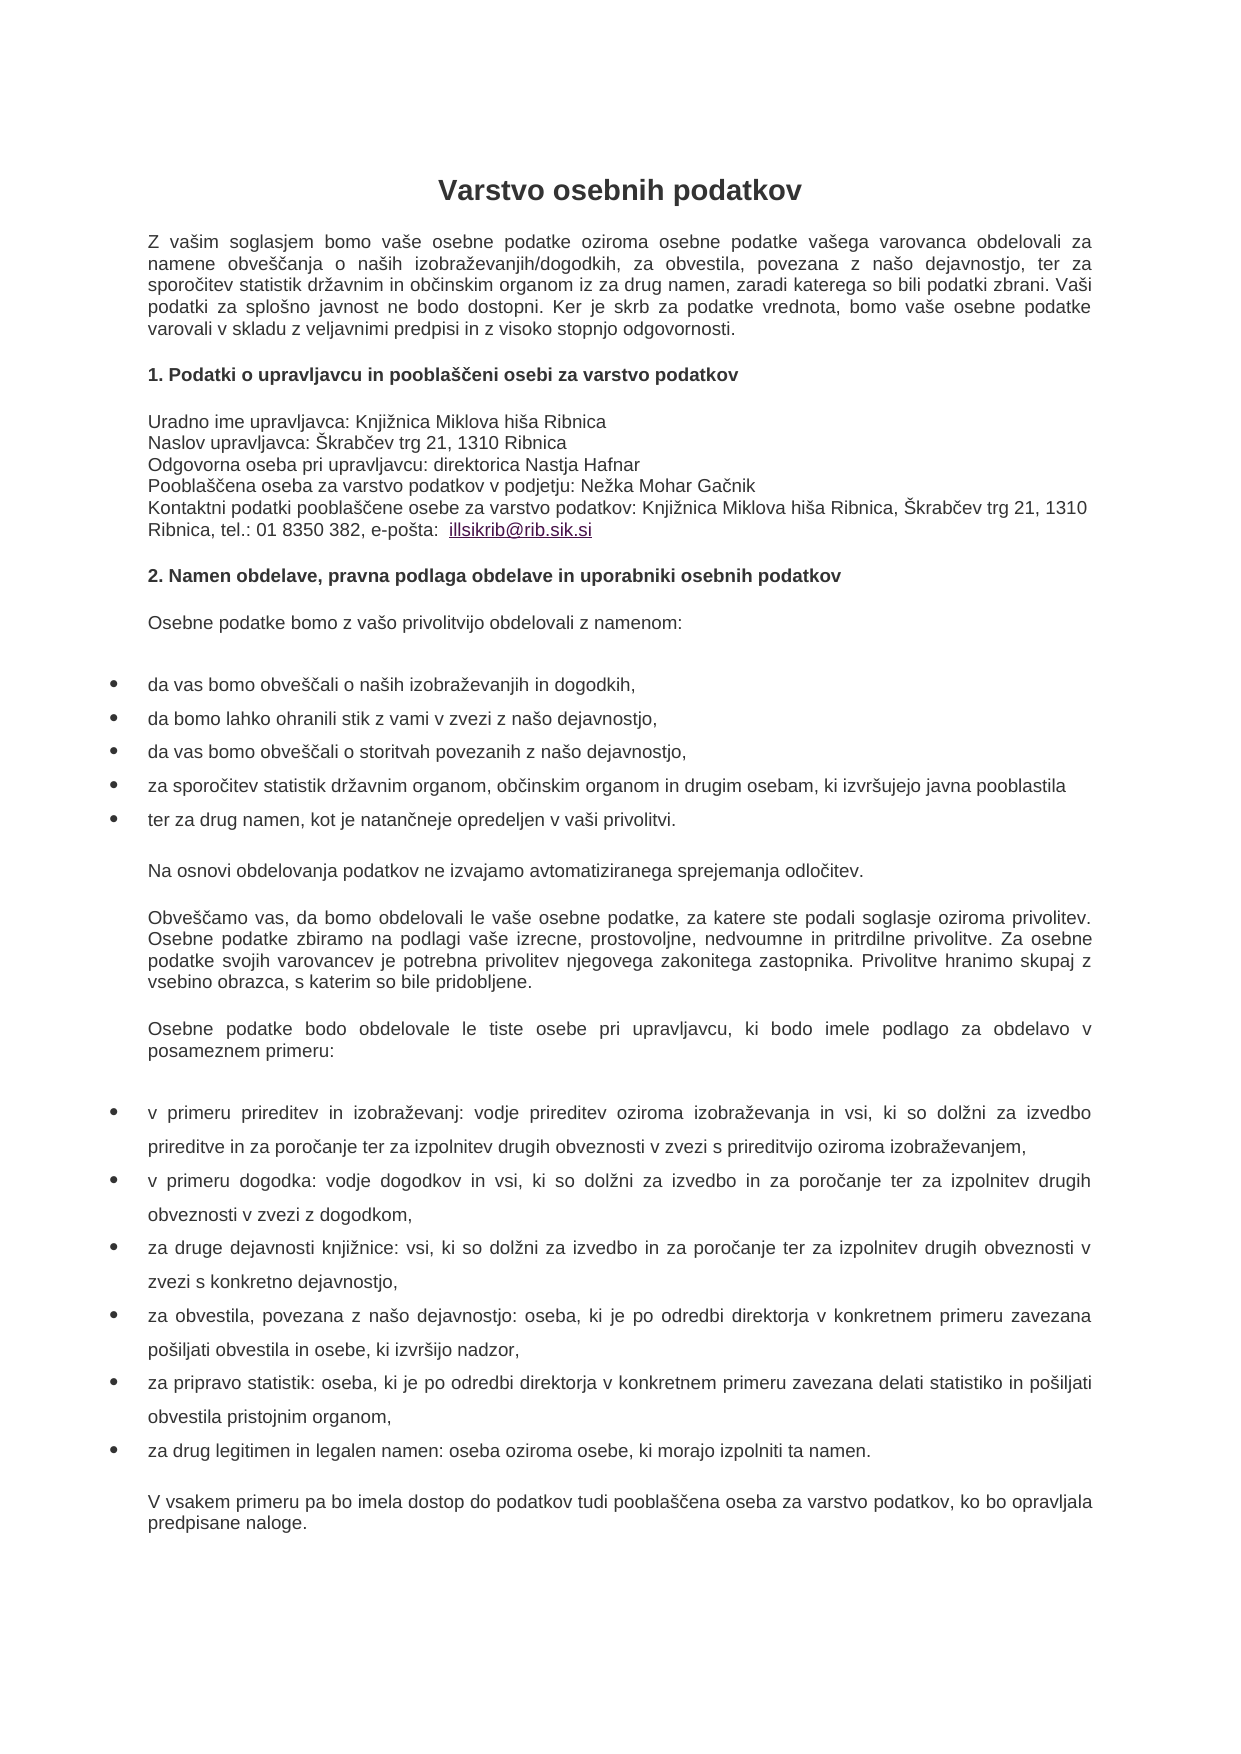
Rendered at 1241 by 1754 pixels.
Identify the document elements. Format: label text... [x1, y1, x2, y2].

list ter za drug namen, kot je natančneje opredeljen v vaši privolitvi. [110, 797, 1093, 831]
list za drug legitimen in legalen namen: oseba oziroma osebe, ki morajo izpolniti ta namen. [110, 1428, 1093, 1461]
text Uradno ime upravljavca: Knjižnica Miklova hiša Ribnica Naslov upravljavca: Škrabčev trg 21, 1310 Ribnica Odgovorna oseba pri upravljavcu: direktorica Nastja Hafnar Pooblaščena oseba za varstvo podatkov v podjetju: Nežka Mohar Gačnik Kontaktni podatki pooblaščene osebe za varstvo podatkov: Knjižnica Miklova hiša Ribnica, Škrabčev trg 21, 1310 Ribnica, tel.: 01 8350 382, e-pošta: illsikrib@rib.sik.si [148, 411, 1093, 540]
list za druge dejavnosti knjižnice: vsi, ki so dolžni za izvedbo in za poročanje ter za izpolnitev drugih obveznosti v zvezi s konkretno dejavnostjo, [110, 1225, 1093, 1293]
list za obvestila, povezana z našo dejavnostjo: oseba, ki je po odredbi direktorja v konkretnem primeru zavezana pošiljati obvestila in osebe, ki izvršijo nadzor, [110, 1293, 1093, 1360]
text 1. Podatki o upravljavcu in pooblaščeni osebi za varstvo podatkov [148, 364, 1093, 386]
list v primeru prireditev in izobraževanj: vodje prireditev oziroma izobraževanja in vsi, ki so dolžni za izvedbo prireditve in za poročanje ter za izpolnitev drugih obveznosti v zvezi s prireditvijo oziroma izobraževanjem, [110, 1090, 1093, 1158]
list v primeru dogodka: vodje dogodkov in vsi, ki so dolžni za izvedbo in za poročanje ter za izpolnitev drugih obveznosti v zvezi z dogodkom, [110, 1158, 1093, 1225]
text Varstvo osebnih podatkov [148, 173, 1093, 206]
list da vas bomo obveščali o naših izobraževanjih in dogodkih, [110, 662, 1093, 696]
text Z vašim soglasjem bomo vaše osebne podatke oziroma osebne podatke vašega varovanca obdelovali za namene obveščanja o naših izobraževanjih/dogodkih, za obvestila, povezana z našo dejavnostjo, ter za sporočitev statistik državnim in občinskim organom iz za drug namen, zaradi katerega so bili podatki zbrani. Vaši podatki za splošno javnost ne bodo dostopni. Ker je skrb za podatke vrednota, bomo vaše osebne podatke varovali v skladu z veljavnimi predpisi in z visoko stopnjo odgovornosti. [148, 231, 1093, 339]
list da bomo lahko ohranili stik z vami v zvezi z našo dejavnostjo, [110, 696, 1093, 730]
text V vsakem primeru pa bo imela dostop do podatkov tudi pooblaščena oseba za varstvo podatkov, ko bo opravljala predpisane naloge. [148, 1491, 1093, 1534]
text 2. Namen obdelave, pravna podlaga obdelave in uporabniki osebnih podatkov [148, 565, 1093, 586]
text Obveščamo vas, da bomo obdelovali le vaše osebne podatke, za katere ste podali soglasje oziroma privolitev. Osebne podatke zbiramo na podlagi vaše izrecne, prostovoljne, nedvoumne in pritrdilne privolitve. Za osebne podatke svojih varovancev je potrebna privolitev njegovega zakonitega zastopnika. Privolitve hranimo skupaj z vsebino obrazca, s katerim so bile pridobljene. [148, 907, 1093, 993]
list za pripravo statistik: oseba, ki je po odredbi direktorja v konkretnem primeru zavezana delati statistiko in pošiljati obvestila pristojnim organom, [110, 1360, 1093, 1428]
list za sporočitev statistik državnim organom, občinskim organom in drugim osebam, ki izvršujejo javna pooblastila [110, 763, 1093, 797]
text Osebne podatke bomo z vašo privolitvijo obdelovali z namenom: [148, 611, 1093, 633]
text Osebne podatke bodo obdelovale le tiste osebe pri upravljavcu, ki bodo imele podlago za obdelavo v posameznem primeru: [148, 1018, 1093, 1061]
list da vas bomo obveščali o storitvah povezanih z našo dejavnostjo, [110, 730, 1093, 763]
text Na osnovi obdelovanja podatkov ne izvajamo avtomatiziranega sprejemanja odločitev. [148, 860, 1093, 882]
